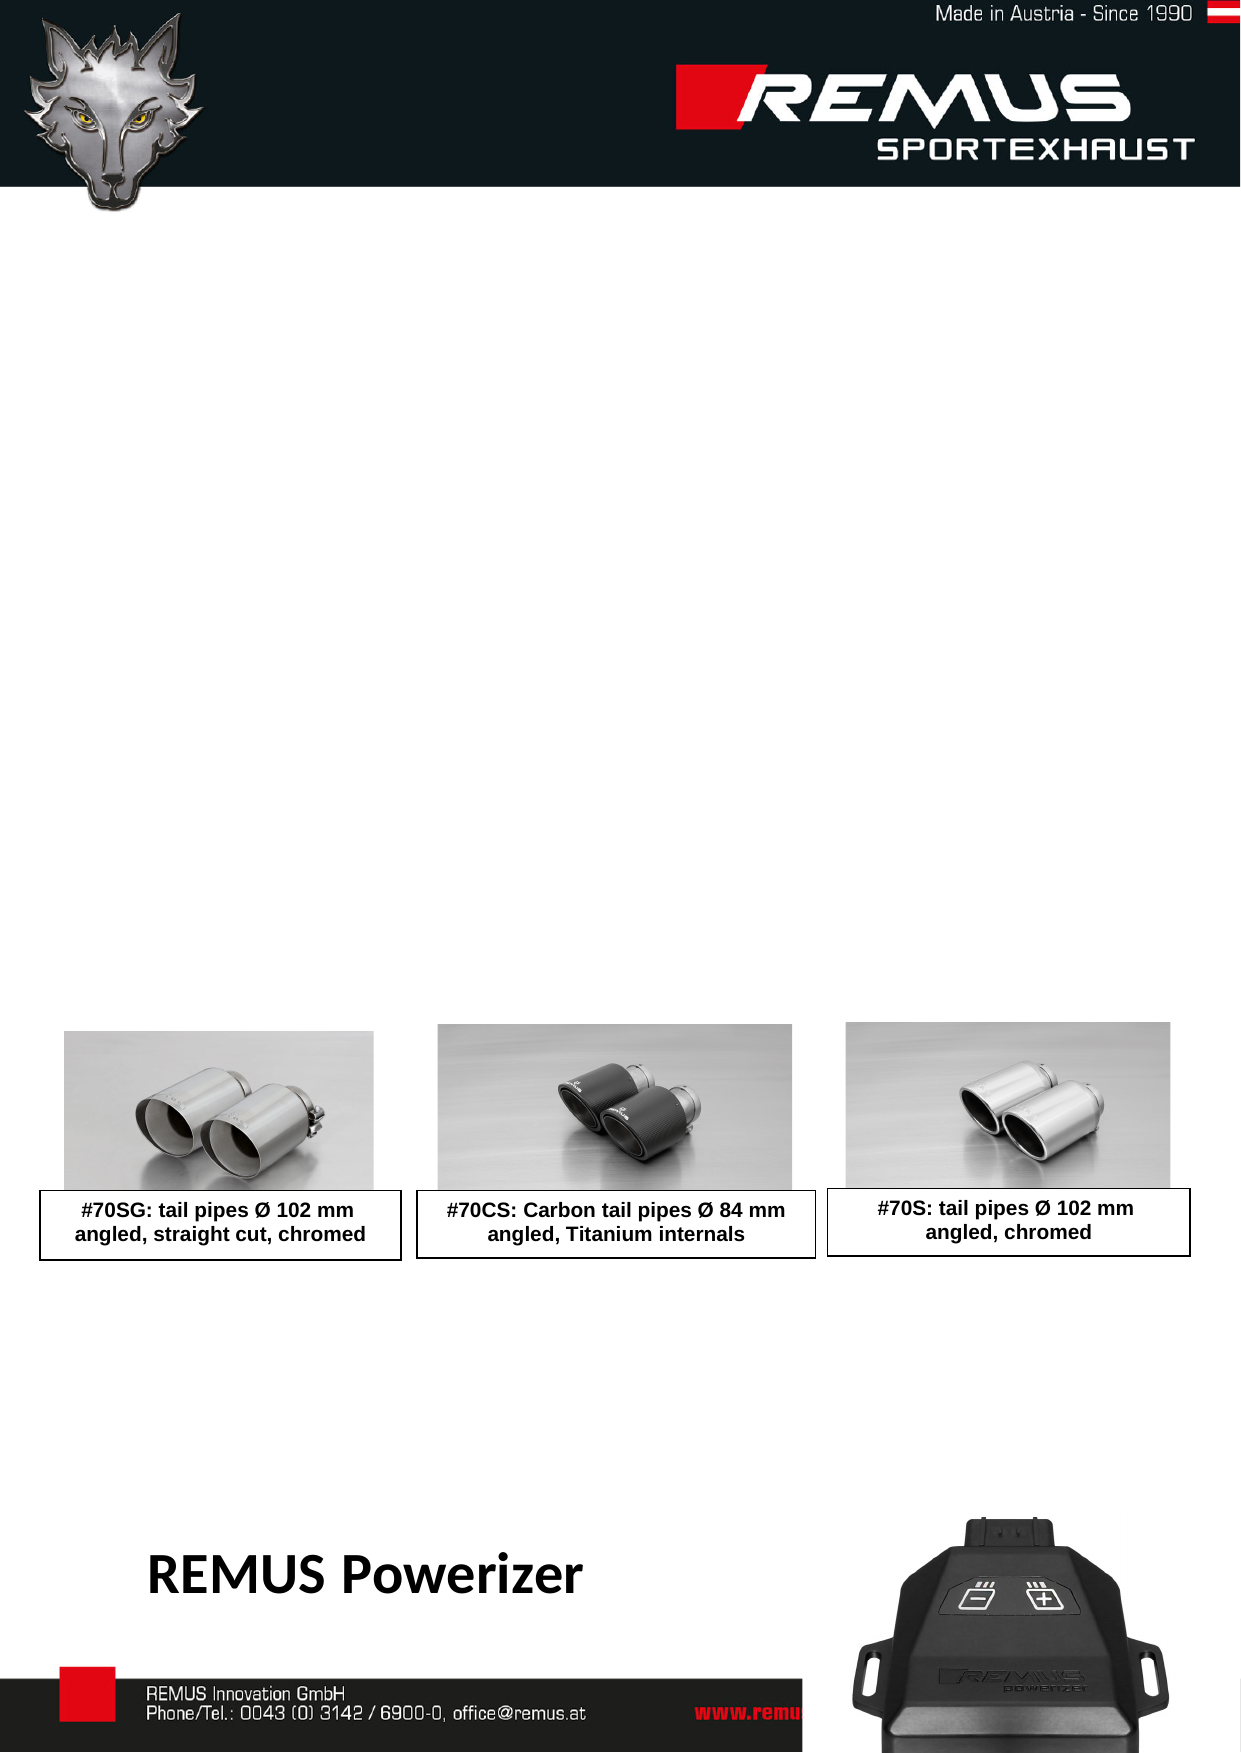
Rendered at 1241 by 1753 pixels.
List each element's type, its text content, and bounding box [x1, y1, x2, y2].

picture [437, 1024, 793, 1190]
picture [64, 1031, 374, 1190]
picture [0, 1508, 1241, 1753]
picture [0, 0, 1241, 219]
text REMUS Powerizer [148, 1537, 1092, 1608]
picture [845, 1022, 1171, 1188]
